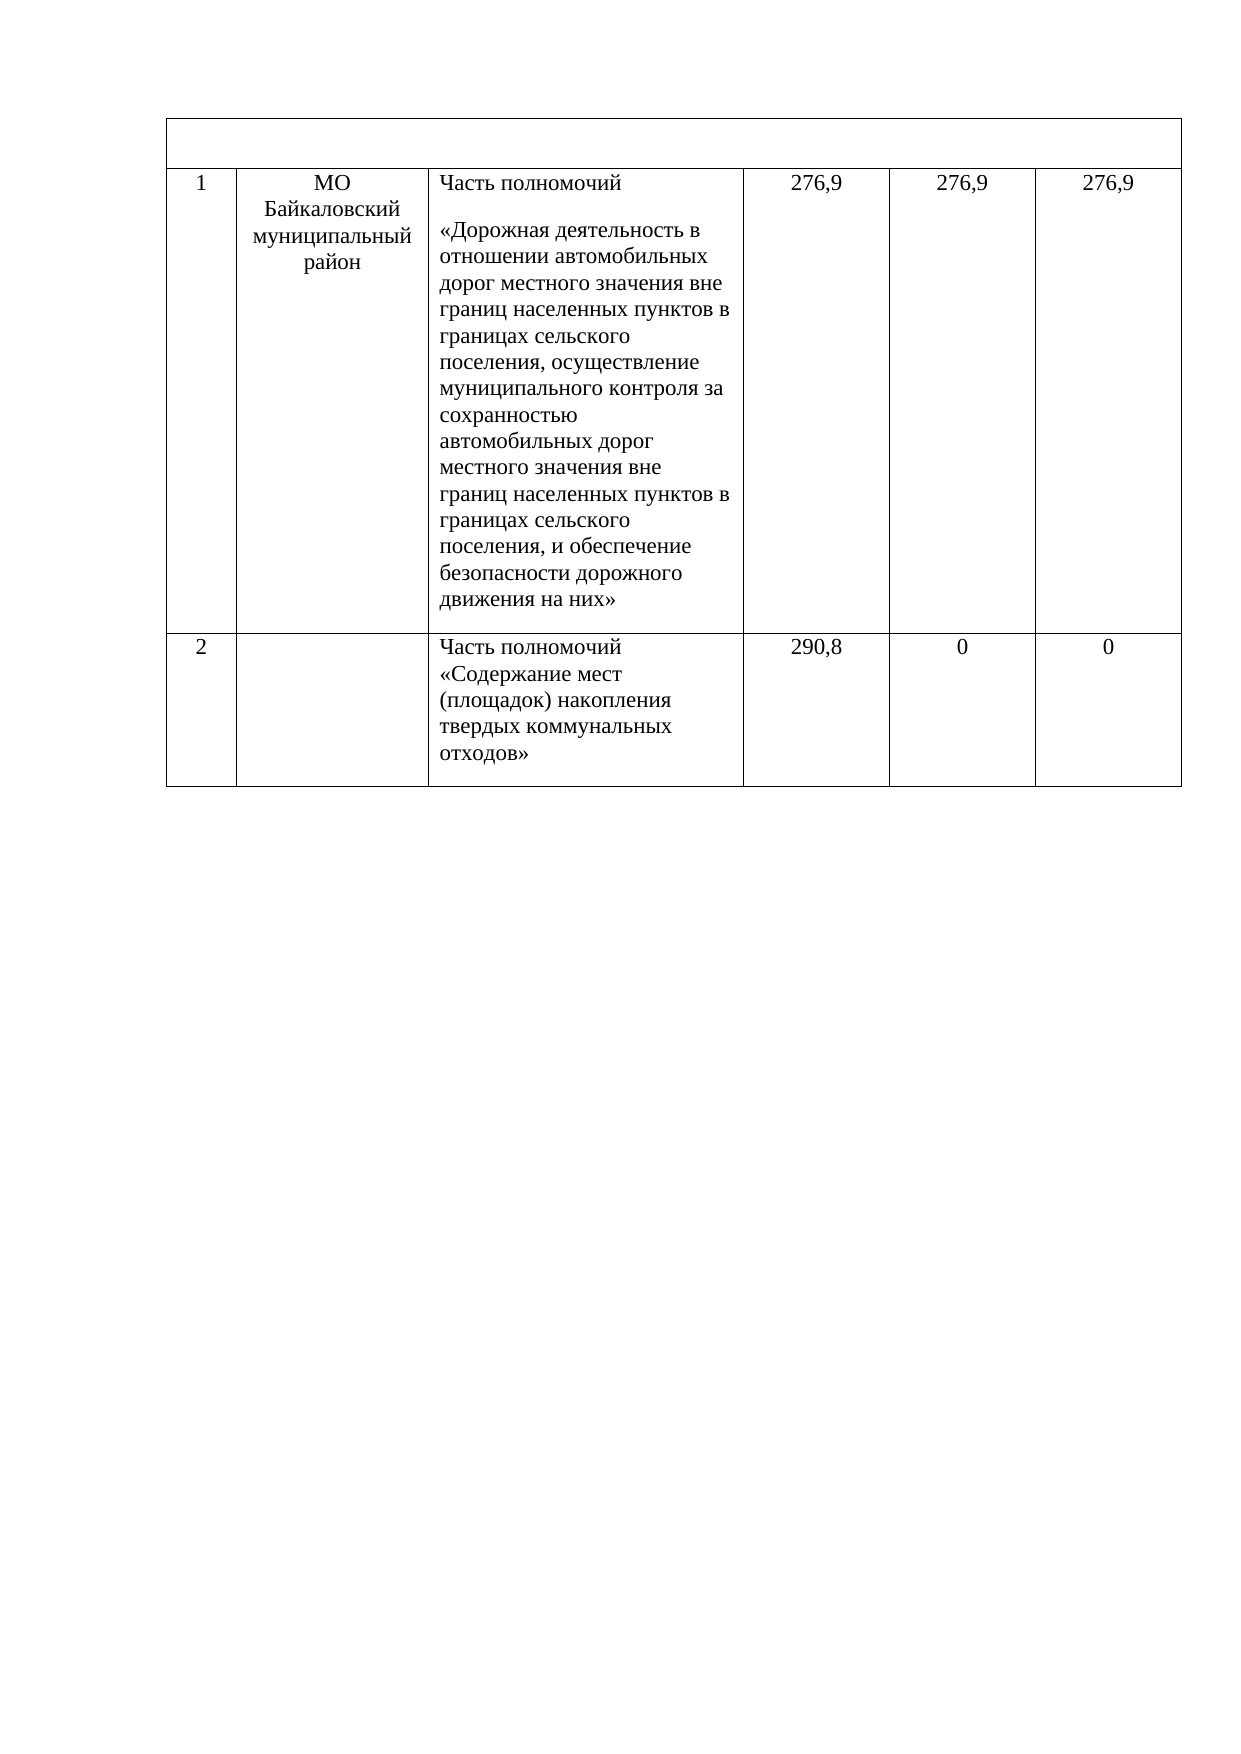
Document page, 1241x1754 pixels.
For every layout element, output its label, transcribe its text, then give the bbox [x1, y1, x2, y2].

table_cell [237, 634, 428, 786]
table_cell 276,9 [890, 169, 1035, 632]
table_cell 0 [1036, 634, 1181, 786]
table_cell Часть полномочий «Содержание мест (площадок) накопления твердых коммунальных отходов» [429, 634, 743, 786]
table_cell 2 [167, 634, 236, 786]
table_cell Часть полномочий «Дорожная деятельность в отношении автомобильных дорог местного значения вне границ населенных пунктов в границах сельского поселения, осуществление муниципального контроля за сохранностью автомобильных дорог местного значения вне границ населенных пунктов в границах сельского поселения, и обеспечение безопасности дорожного движения на них» [429, 169, 743, 632]
table_cell 276,9 [1036, 169, 1181, 632]
table_cell 276,9 [744, 169, 889, 632]
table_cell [167, 119, 1181, 168]
table_cell 290,8 [744, 634, 889, 786]
table_cell МО Байкаловский муниципальный район [237, 169, 428, 632]
table_cell 0 [890, 634, 1035, 786]
table_cell 1 [167, 169, 236, 632]
